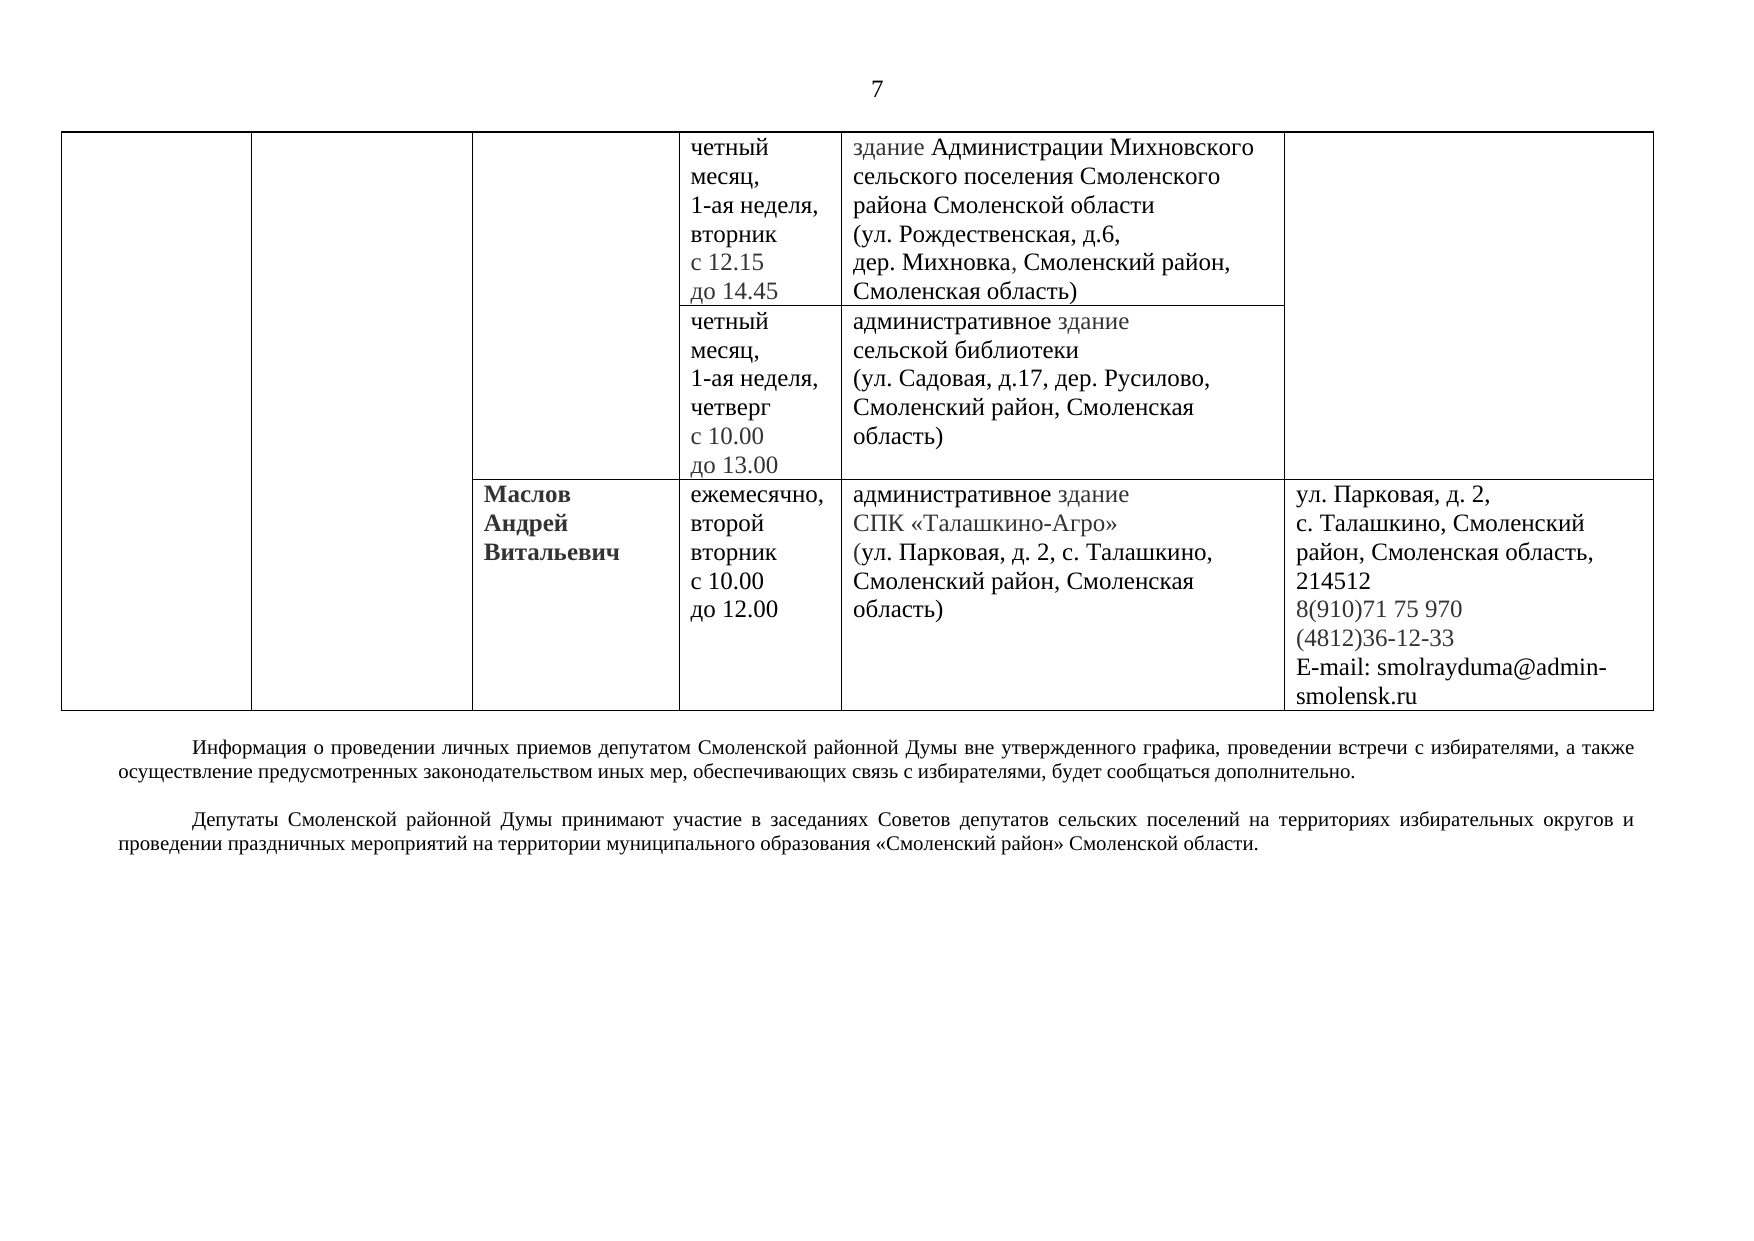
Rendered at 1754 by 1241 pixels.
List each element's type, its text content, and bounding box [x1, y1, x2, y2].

table_cell здание Администрации Михновского сельского поселения Смоленского района Смоленской области (ул. Рождественская, д.6, дер. Михновка, Смоленский район, Смоленская область) [842, 133, 1284, 305]
text Информация о проведении личных приемов депутатом Смоленской районной Думы вне утвержденного графика, проведении встречи с избирателями, а также осуществление предусмотренных законодательством иных мер, обеспечивающих связь с избирателями, будет сообщаться дополнительно. [118, 734, 1637, 783]
table_cell ежемесячно, второй вторник с 10.00 до 12.00 [680, 480, 841, 709]
table_cell четный месяц, 1-ая неделя, четверг с 10.00 до 13.00 [680, 306, 841, 478]
table_cell Маслов Андрей Витальевич [473, 480, 679, 709]
table_cell административное здание сельской библиотеки (ул. Садовая, д.17, дер. Русилово, Смоленский район, Смоленская область) [842, 306, 1284, 478]
table_cell административное здание СПК «Талашкино-Агро» (ул. Парковая, д. 2, с. Талашкино, Смоленский район, Смоленская область) [842, 480, 1284, 709]
text Депутаты Смоленской районной Думы принимают участие в заседаниях Советов депутатов сельских поселений на территориях избирательных округов и проведении праздничных мероприятий на территории муниципального образования «Смоленский район» Смоленской области. [118, 807, 1636, 855]
table_cell четный месяц, 1-ая неделя, вторник с 12.15 до 14.45 [680, 133, 841, 305]
table_cell ул. Парковая, д. 2, с. Талашкино, Смоленский район, Смоленская область, 214512 8(910)71 75 970 (4812)36-12-33 E-mail: smolrayduma@admin-smolensk.ru [1285, 480, 1653, 709]
